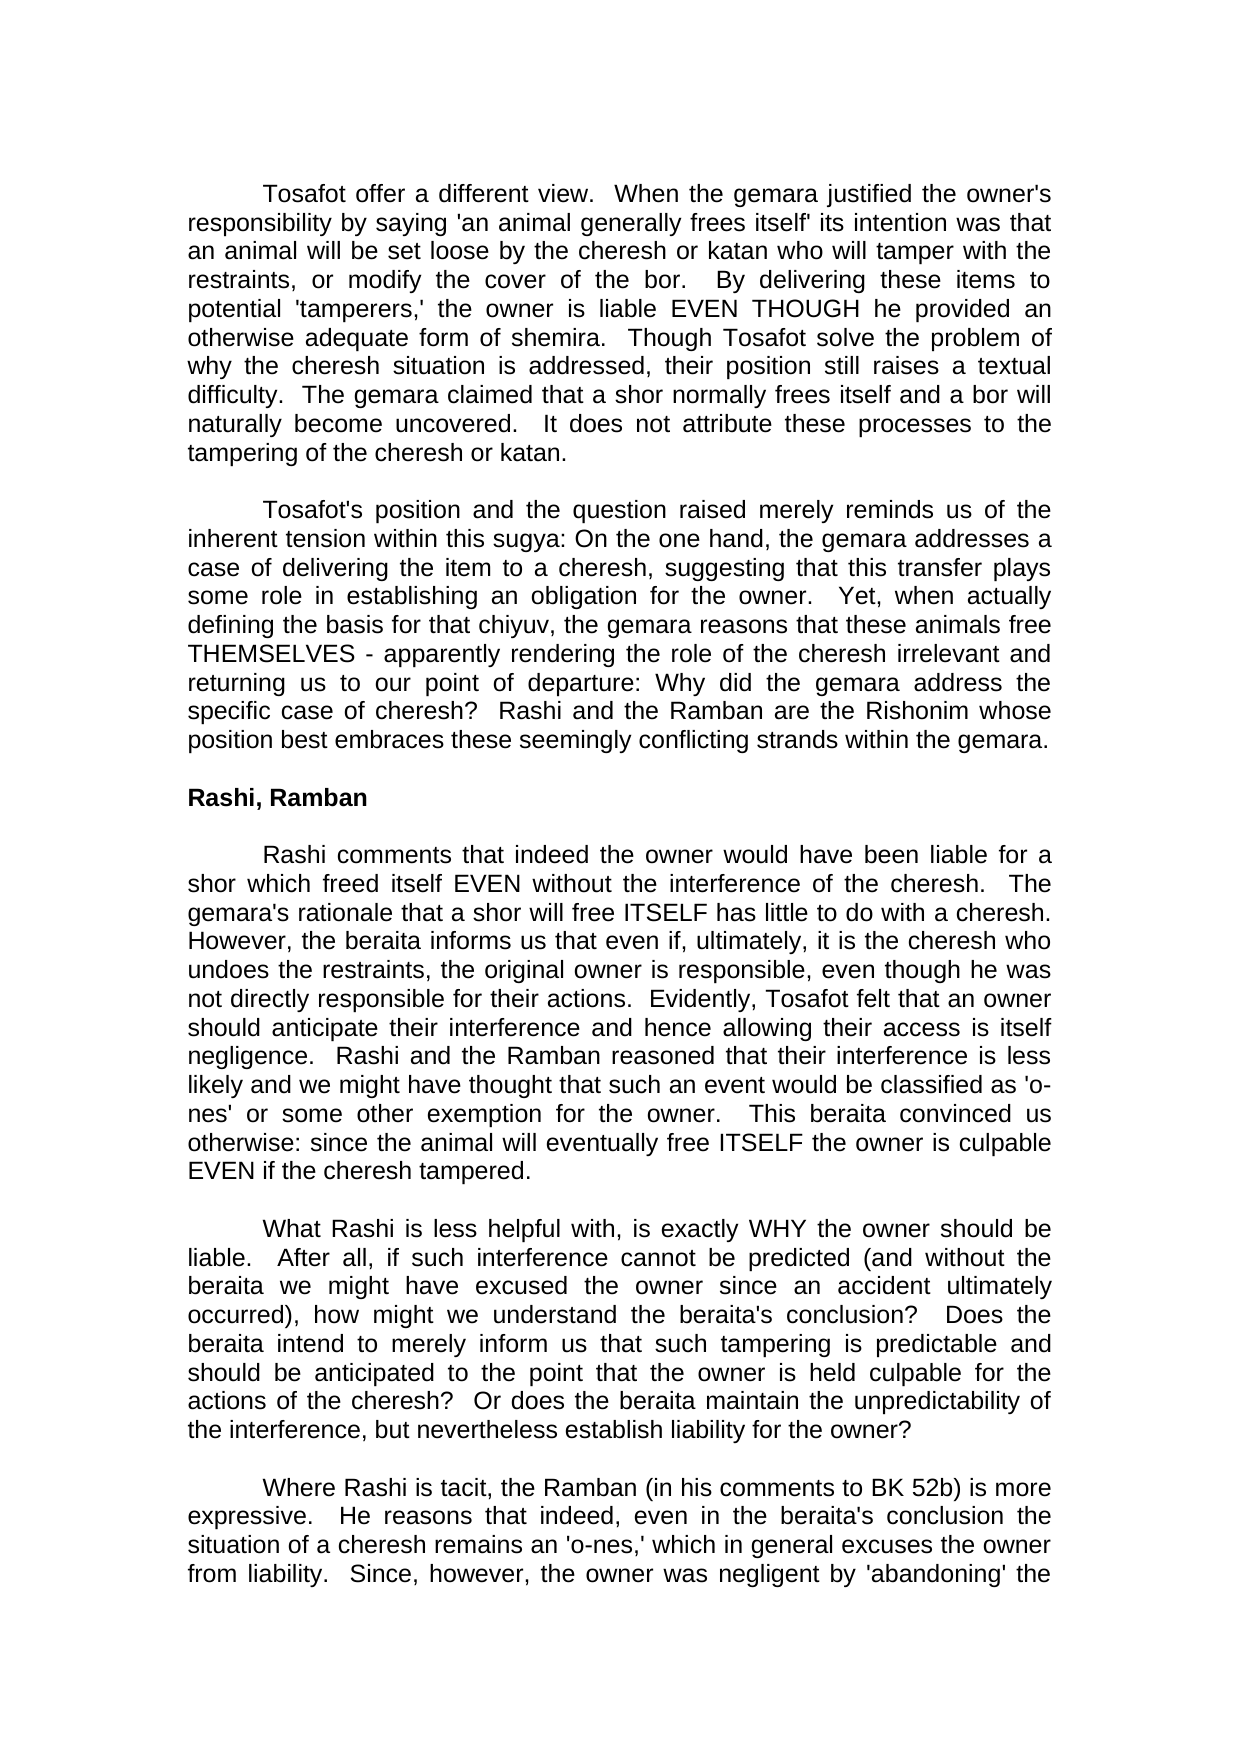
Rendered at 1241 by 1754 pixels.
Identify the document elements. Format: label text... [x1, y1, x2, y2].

text Rashi comments that indeed the owner would have been liable for a shor which freed itself EVEN without the interference of the cheresh. The gemara's rationale that a shor will free ITSELF has little to do with a cheresh. However, the beraita informs us that even if, ultimately, it is the cheresh who undoes the restraints, the original owner is responsible, even though he was not directly responsible for their actions. Evidently, Tosafot felt that an owner should anticipate their interference and hence allowing their access is itself negligence. Rashi and the Ramban reasoned that their interference is less likely and we might have thought that such an event would be classified as 'o-nes' or some other exemption for the owner. This beraita convinced us otherwise: since the animal will eventually free ITSELF the owner is culpable EVEN if the cheresh tampered. [187, 840, 1053, 1185]
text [187, 1472, 1053, 1587]
text Tosafot offer a different view. When the gemara justified the owner's responsibility by saying 'an animal generally frees itself' its intention was that an animal will be set loose by the cheresh or katan who will tamper with the restraints, or modify the cover of the bor. By delivering these items to potential 'tamperers,' the owner is liable EVEN THOUGH he provided an otherwise adequate form of shemira. Though Tosafot solve the problem of why the cheresh situation is addressed, their position still raises a textual difficulty. The gemara claimed that a shor normally frees itself and a bor will naturally become uncovered. It does not attribute these processes to the tampering of the cheresh or katan. [187, 179, 1053, 466]
text What Rashi is less helpful with, is exactly WHY the owner should be liable. After all, if such interference cannot be predicted (and without the beraita we might have excused the owner since an accident ultimately occurred), how might we understand the beraita's conclusion? Does the beraita intend to merely inform us that such tampering is predictable and should be anticipated to the point that the owner is held culpable for the actions of the cheresh? Or does the beraita maintain the unpredictability of the interference, but nevertheless establish liability for the owner? [187, 1214, 1053, 1444]
text Rashi, Ramban [187, 782, 1053, 811]
text Tosafot's position and the question raised merely reminds us of the inherent tension within this sugya: On the one hand, the gemara addresses a case of delivering the item to a cheresh, suggesting that this transfer plays some role in establishing an obligation for the owner. Yet, when actually defining the basis for that chiyuv, the gemara reasons that these animals free THEMSELVES - apparently rendering the role of the cheresh irrelevant and returning us to our point of departure: Why did the gemara address the specific case of cheresh? Rashi and the Ramban are the Rishonim whose position best embraces these seemingly conflicting strands within the gemara. [187, 495, 1053, 754]
